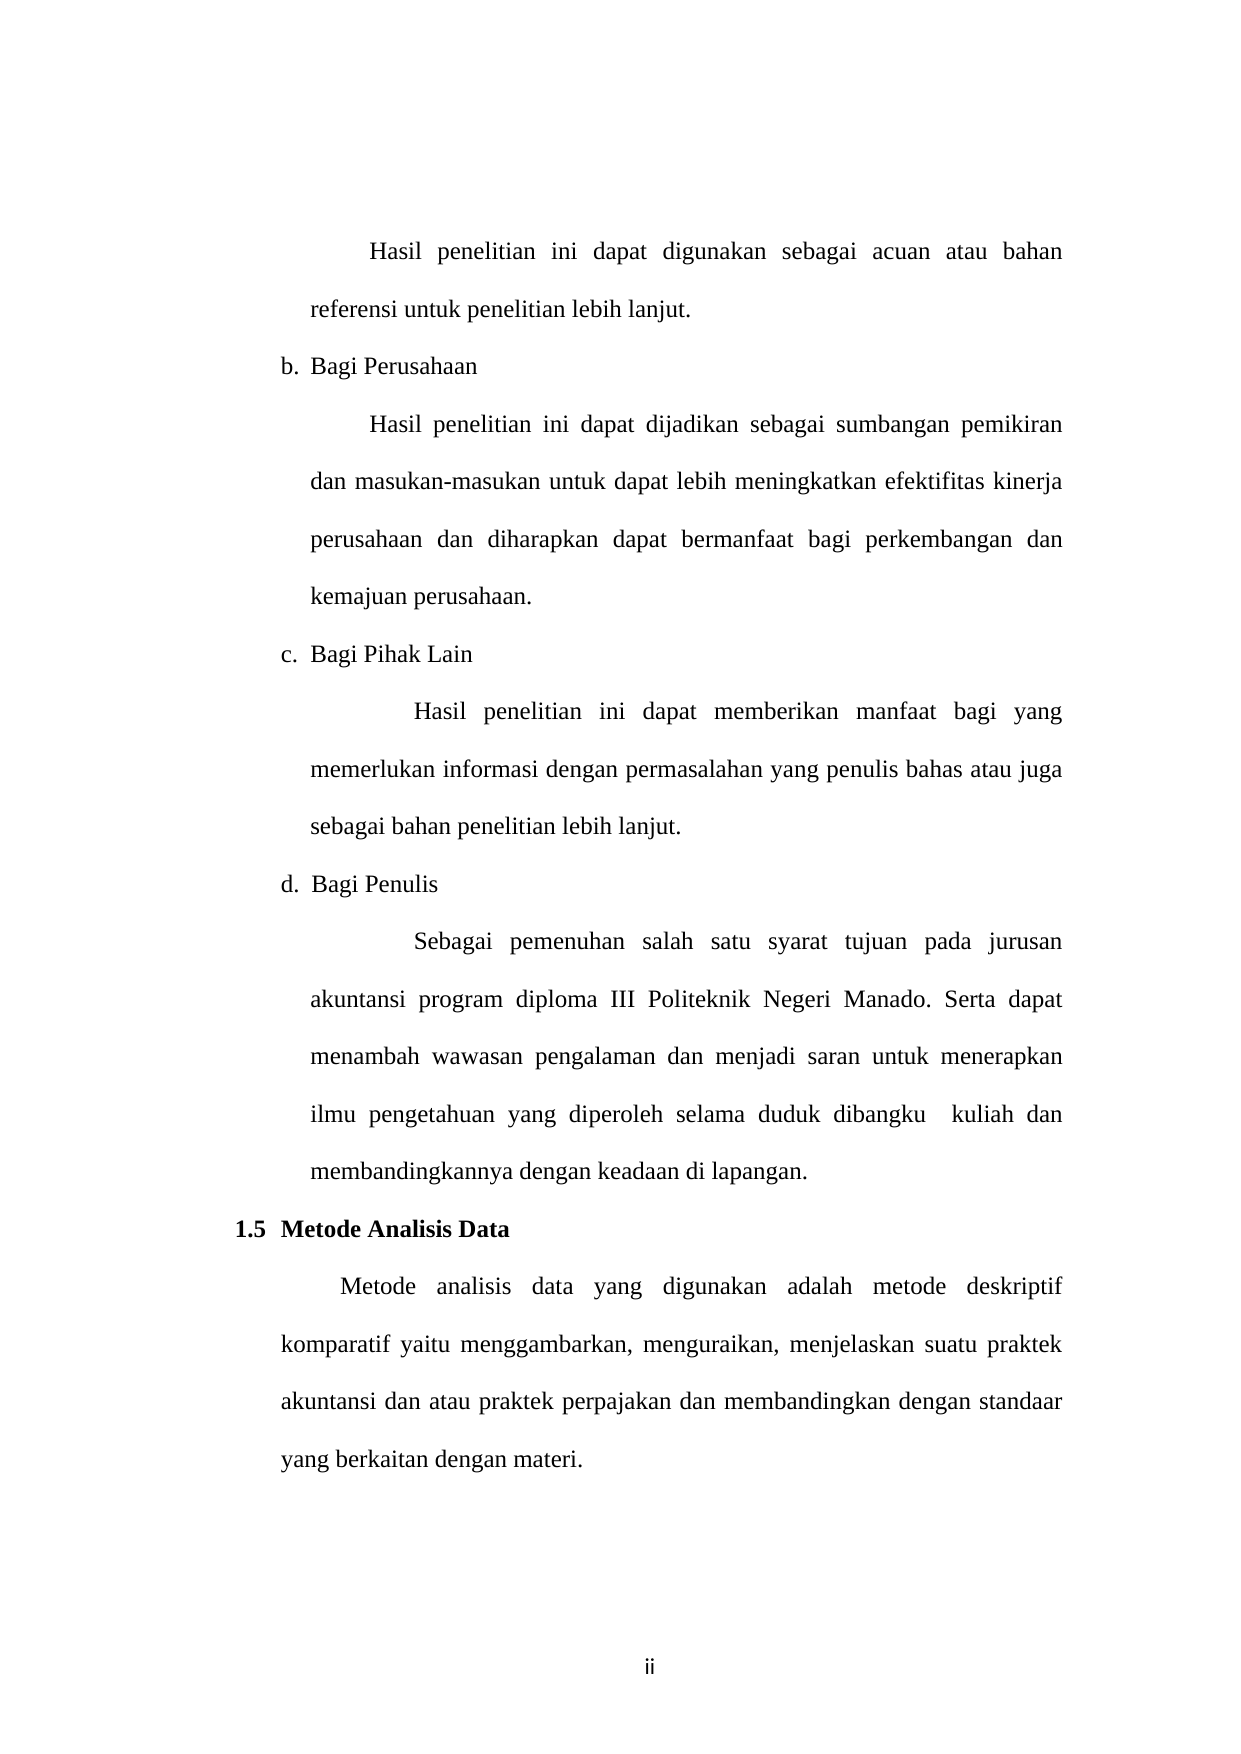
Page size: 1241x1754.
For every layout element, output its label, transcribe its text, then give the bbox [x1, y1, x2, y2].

list Hasil penelitian ini dapat digunakan sebagai acuan atau bahan referensi untuk penelitian lebih lanjut. [310, 236, 1063, 322]
list Sebagai pemenuhan salah satu syarat tujuan pada jurusan akuntansi program diploma III Politeknik Negeri Manado. Serta dapat menambah wawasan pengalaman dan menjadi saran untuk menerapkan ilmu pengetahuan yang diperoleh selama duduk dibangku kuliah dan membandingkannya dengan keadaan di lapangan. [310, 926, 1063, 1185]
list Hasil penelitian ini dapat dijadikan sebagai sumbangan pemikiran dan masukan-masukan untuk dapat lebih meningkatkan efektifitas kinerja perusahaan dan diharapkan dapat bermanfaat bagi perkembangan dan kemajuan perusahaan. [310, 409, 1063, 610]
list Metode analisis data yang digunakan adalah metode deskriptif komparatif yaitu menggambarkan, menguraikan, menjelaskan suatu praktek akuntansi dan atau praktek perpajakan dan membandingkan dengan standaar yang berkaitan dengan materi. [281, 1271, 1063, 1472]
list Bagi Perusahaan [281, 351, 1063, 380]
list Bagi Penulis [251, 869, 1063, 897]
list Bagi Pihak Lain [281, 639, 1063, 667]
list Metode Analisis Data [266, 1214, 1063, 1242]
list Hasil penelitian ini dapat memberikan manfaat bagi yang memerlukan informasi dengan permasalahan yang penulis bahas atau juga sebagai bahan penelitian lebih lanjut. [310, 696, 1063, 840]
